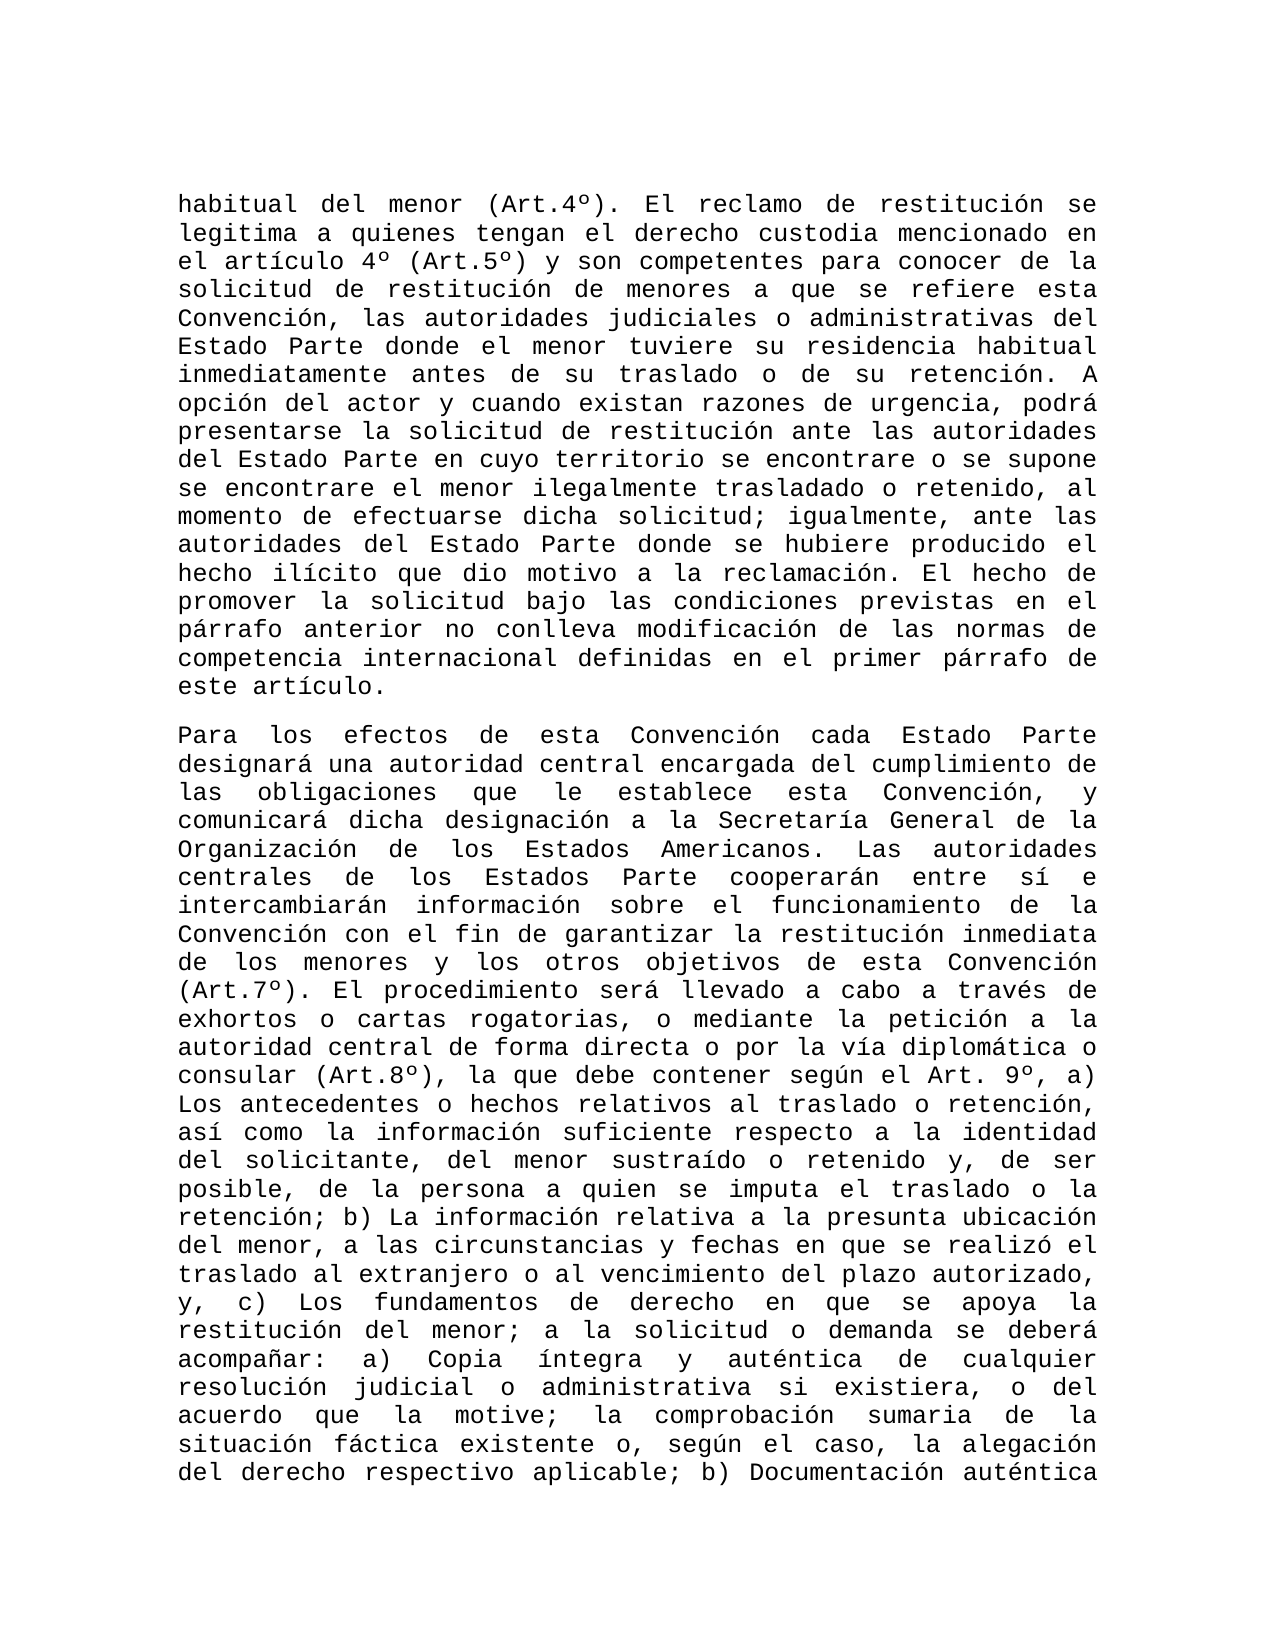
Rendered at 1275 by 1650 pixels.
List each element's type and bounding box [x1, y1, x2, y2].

text [177, 723, 1098, 1488]
text [177, 192, 1098, 702]
